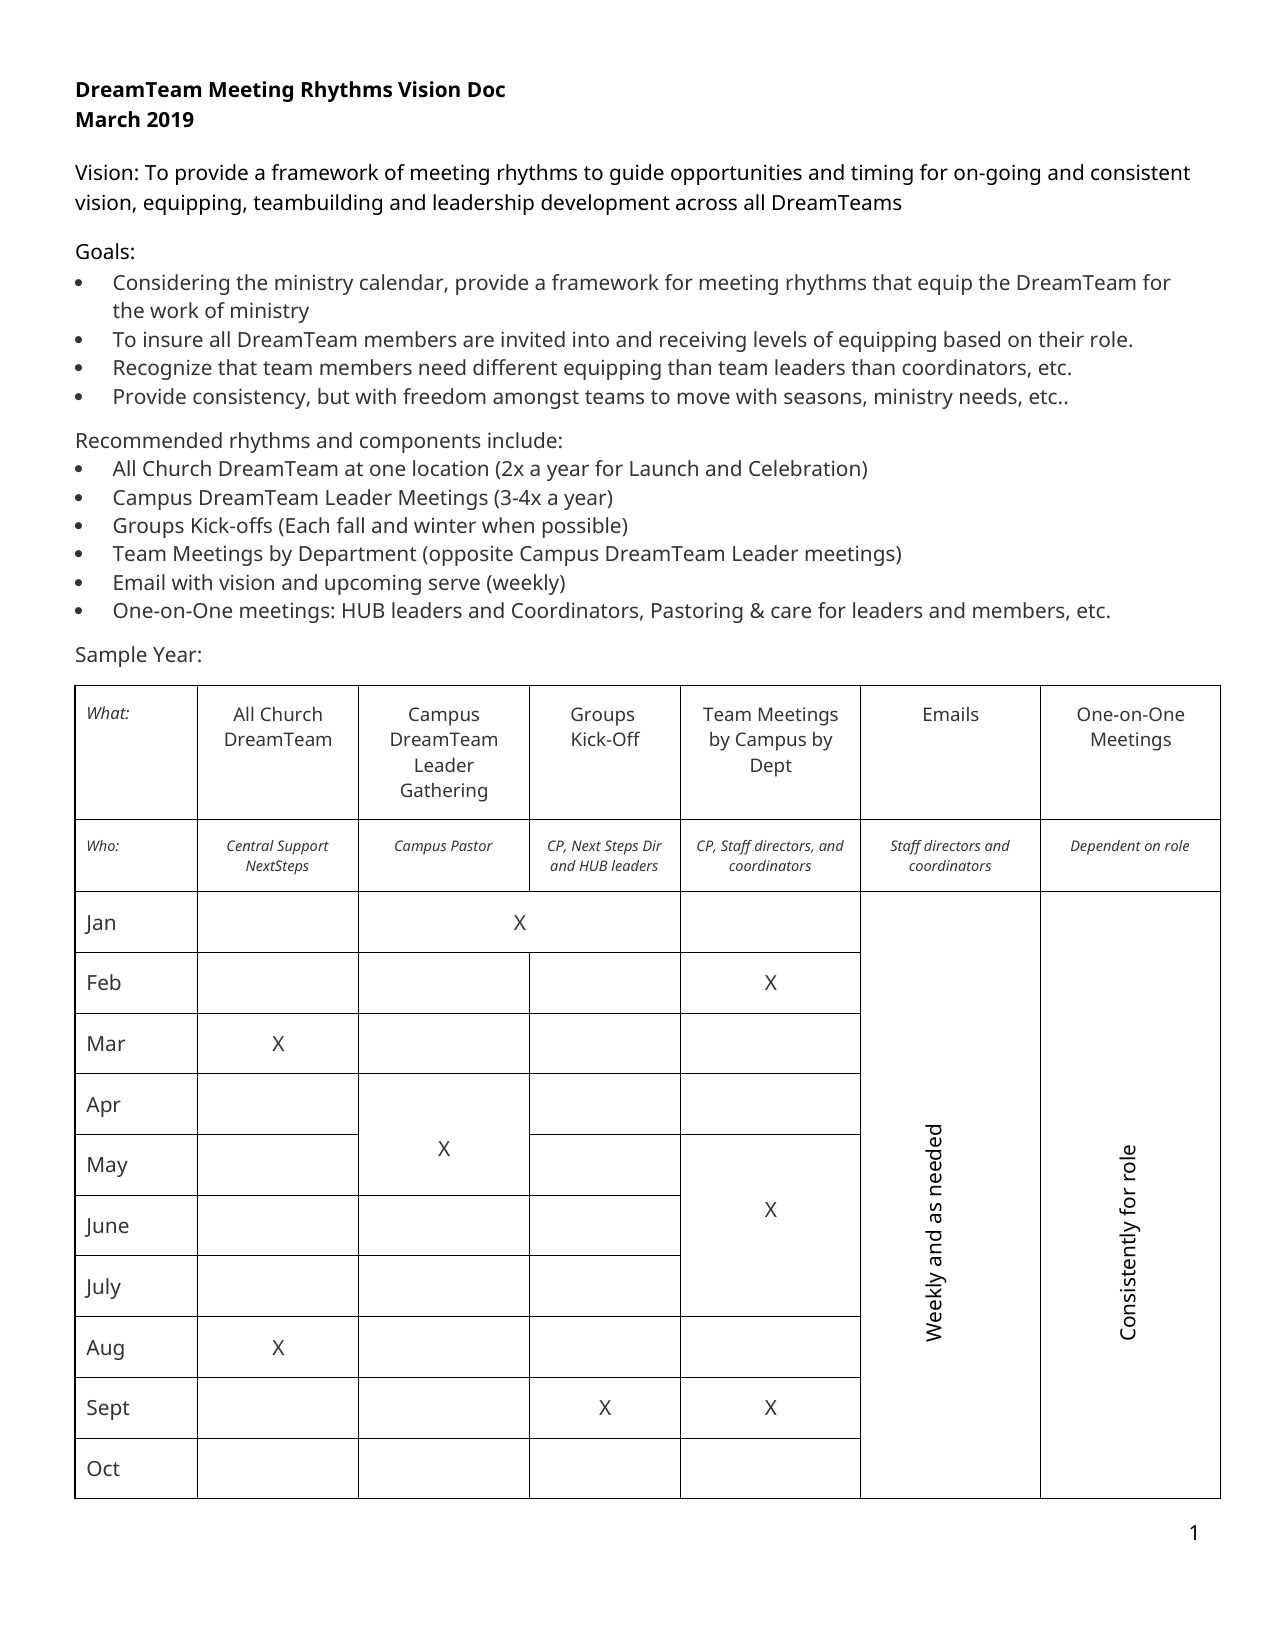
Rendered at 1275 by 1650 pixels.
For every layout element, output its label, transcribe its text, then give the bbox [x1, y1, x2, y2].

table_cell [681, 892, 860, 952]
text Recommended rhythms and components include: [75, 426, 1200, 454]
table_cell [198, 1256, 358, 1316]
table_cell Campus Pastor [359, 820, 529, 891]
list Provide consistency, but with freedom amongst teams to move with seasons, ministry needs, etc.. [75, 382, 1200, 410]
table_cell [530, 1439, 680, 1498]
table_cell Mar [76, 1014, 197, 1073]
table_cell Central Support NextSteps [198, 820, 358, 891]
list Team Meetings by Department (opposite Campus DreamTeam Leader meetings) [75, 539, 1200, 568]
table_cell X [530, 1378, 680, 1438]
table_cell [359, 1378, 529, 1438]
table_cell May [76, 1135, 197, 1195]
table_cell CP, Next Steps Dir and HUB leaders [530, 820, 680, 891]
text Goals: [75, 237, 1200, 266]
text Sample Year: [75, 641, 1200, 669]
table_cell X [681, 1378, 860, 1438]
table_cell [861, 892, 1040, 1498]
table_header One-on-One Meetings [1041, 686, 1220, 819]
table_cell [198, 953, 358, 1012]
table_cell [359, 1014, 529, 1073]
table_cell Apr [76, 1074, 197, 1134]
table_cell June [76, 1196, 197, 1255]
list All Church DreamTeam at one location (2x a year for Launch and Celebration) [75, 454, 1200, 483]
table_cell Aug [76, 1317, 197, 1377]
table_header Groups Kick-Off [530, 686, 680, 819]
table_cell X [681, 1135, 860, 1316]
list Email with vision and upcoming serve (weekly) [75, 568, 1200, 596]
table_header Campus DreamTeam Leader Gathering [359, 686, 529, 819]
list Recognize that team members need different equipping than team leaders than coordinators, etc. [75, 353, 1200, 382]
table_cell Who: [76, 820, 197, 891]
table_cell [198, 1196, 358, 1255]
text DreamTeam Meeting Rhythms Vision Doc [75, 75, 1200, 103]
list To insure all DreamTeam members are invited into and receiving levels of equipping based on their role. [75, 325, 1200, 353]
table_cell [198, 1378, 358, 1438]
table_cell [530, 1135, 680, 1195]
table_header Team Meetings by Campus by Dept [681, 686, 860, 819]
table_cell [198, 1439, 358, 1498]
table_cell [359, 1256, 529, 1316]
table_header All Church DreamTeam [198, 686, 358, 819]
table_cell X [359, 1439, 529, 1498]
table_cell Jan [76, 892, 197, 952]
table_cell [1041, 892, 1220, 1498]
table_cell [530, 1014, 680, 1073]
table_cell [530, 1196, 680, 1255]
table_cell [198, 892, 358, 952]
table_cell X [359, 1074, 529, 1195]
table_cell [359, 1317, 529, 1377]
table_cell [681, 1439, 860, 1498]
table_cell [681, 1074, 860, 1134]
table_cell X [359, 892, 680, 952]
table_cell X [198, 1014, 358, 1073]
list Campus DreamTeam Leader Meetings (3-4x a year) [75, 483, 1200, 511]
table_cell [530, 953, 680, 1012]
table_cell [198, 1074, 358, 1134]
table_cell [681, 1317, 860, 1377]
table_cell Staff directors and coordinators [861, 820, 1040, 891]
table_cell [198, 1135, 358, 1195]
text Vision: To provide a framework of meeting rhythms to guide opportunities and timing for on-going and consistent vision, equipping, teambuilding and leadership development across all DreamTeams [75, 158, 1200, 217]
table_cell Dependent on role [1041, 820, 1220, 891]
table_cell [359, 953, 529, 1012]
table_cell Sept [76, 1378, 197, 1438]
table_header What: [76, 686, 197, 819]
table_cell CP, Staff directors, and coordinators [681, 820, 860, 891]
table_cell Oct [76, 1439, 197, 1498]
table_cell [530, 1317, 680, 1377]
table_cell [530, 1256, 680, 1316]
table_cell [681, 1014, 860, 1073]
table_cell X [681, 953, 860, 1012]
table_cell Feb [76, 953, 197, 1012]
list One-on-One meetings: HUB leaders and Coordinators, Pastoring & care for leaders and members, etc. [75, 596, 1200, 625]
list Considering the ministry calendar, provide a framework for meeting rhythms that equip the DreamTeam for the work of ministry [75, 268, 1200, 325]
table_cell [359, 1196, 529, 1255]
table_header Emails [861, 686, 1040, 819]
table_cell July [76, 1256, 197, 1316]
list Groups Kick-offs (Each fall and winter when possible) [75, 511, 1200, 539]
table_cell [530, 1074, 680, 1134]
text March 2019 [75, 106, 1200, 134]
table_cell X [198, 1317, 358, 1377]
